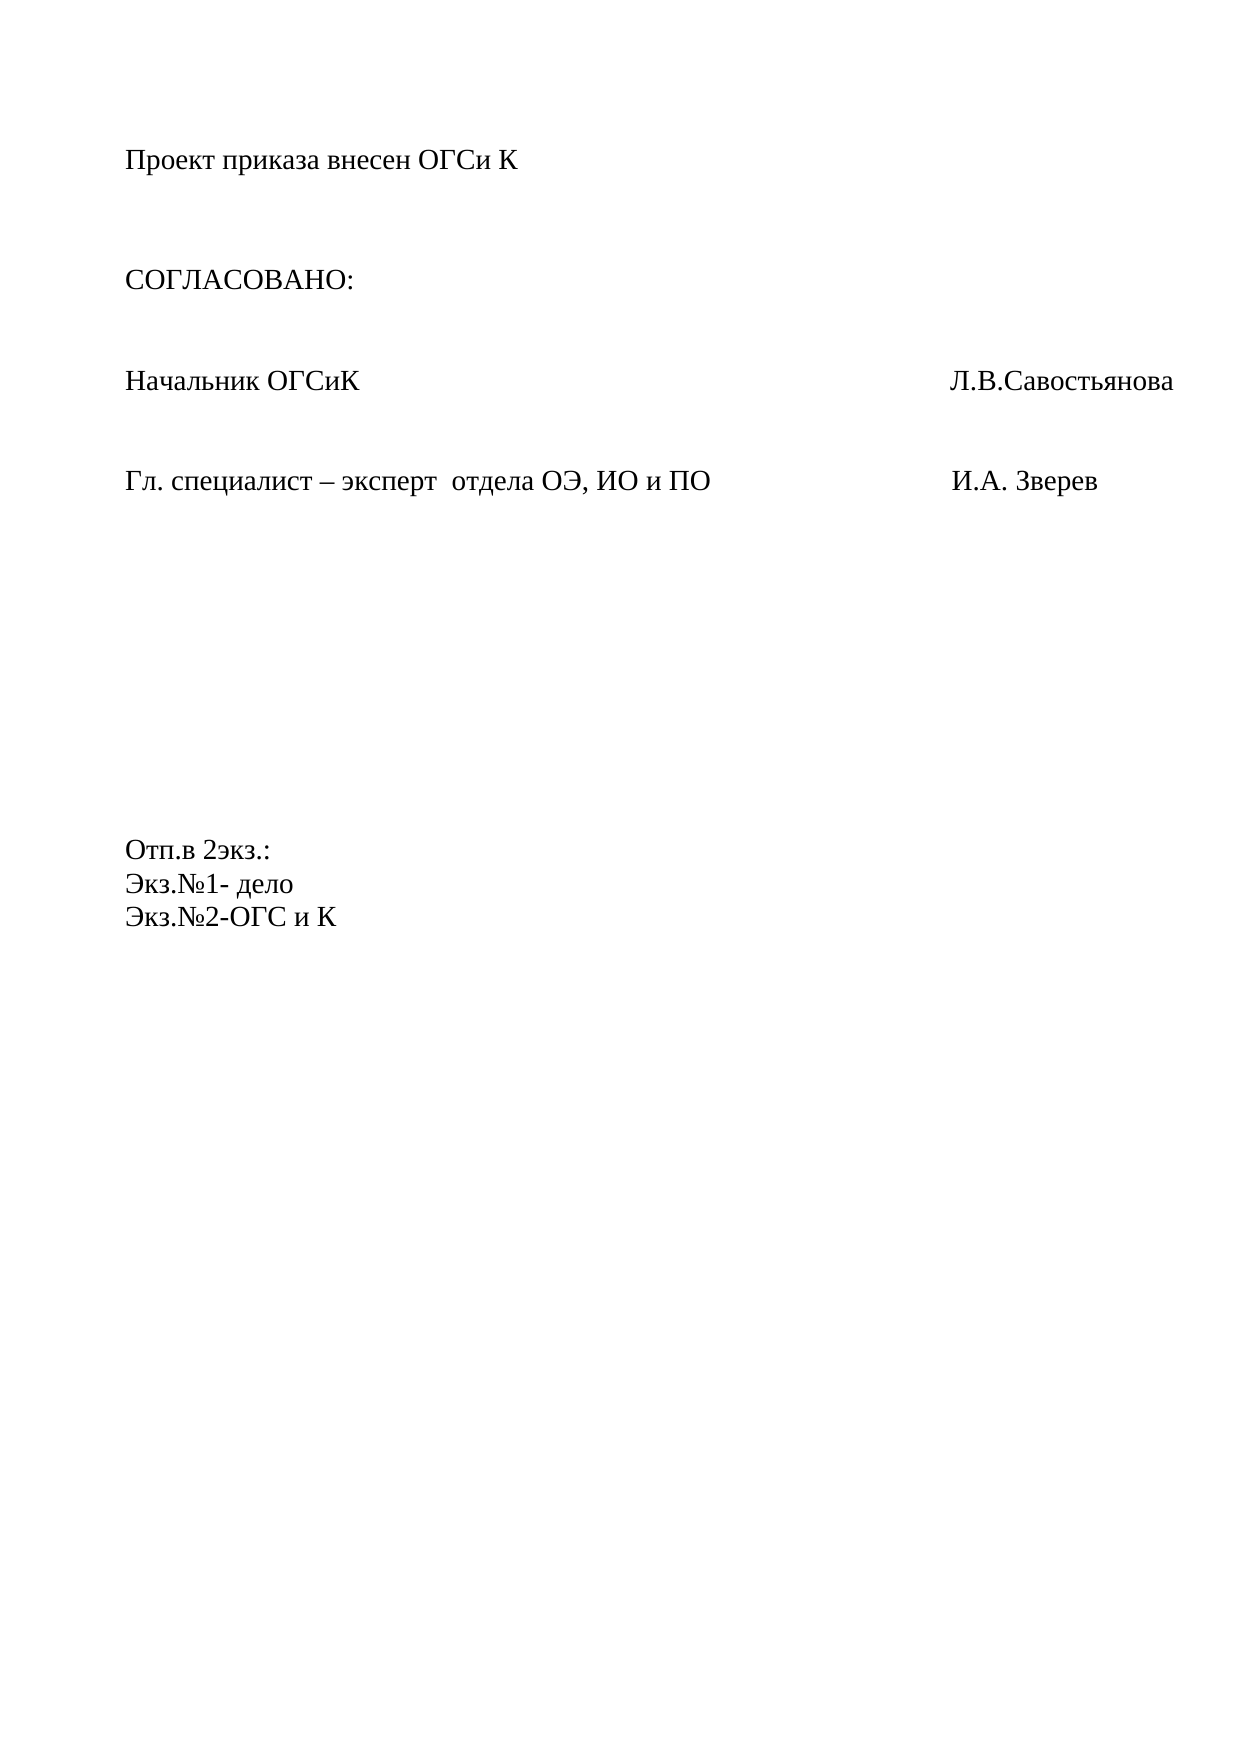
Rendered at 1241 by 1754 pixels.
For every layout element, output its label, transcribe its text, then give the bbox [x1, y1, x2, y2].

text Начальник ОГСиК Л.В.Савостьянова [125, 363, 1181, 396]
text Экз.№2-ОГС и К [125, 899, 1181, 933]
text Экз.№1- дело [125, 866, 1181, 899]
text Отп.в 2экз.: [125, 832, 1181, 866]
text Гл. специалист – эксперт отдела ОЭ, ИО и ПО И.А. Зверев [125, 463, 1181, 497]
text СОГЛАСОВАНО: [125, 262, 1181, 296]
text Проект приказа внесен ОГСи К [125, 142, 1181, 176]
